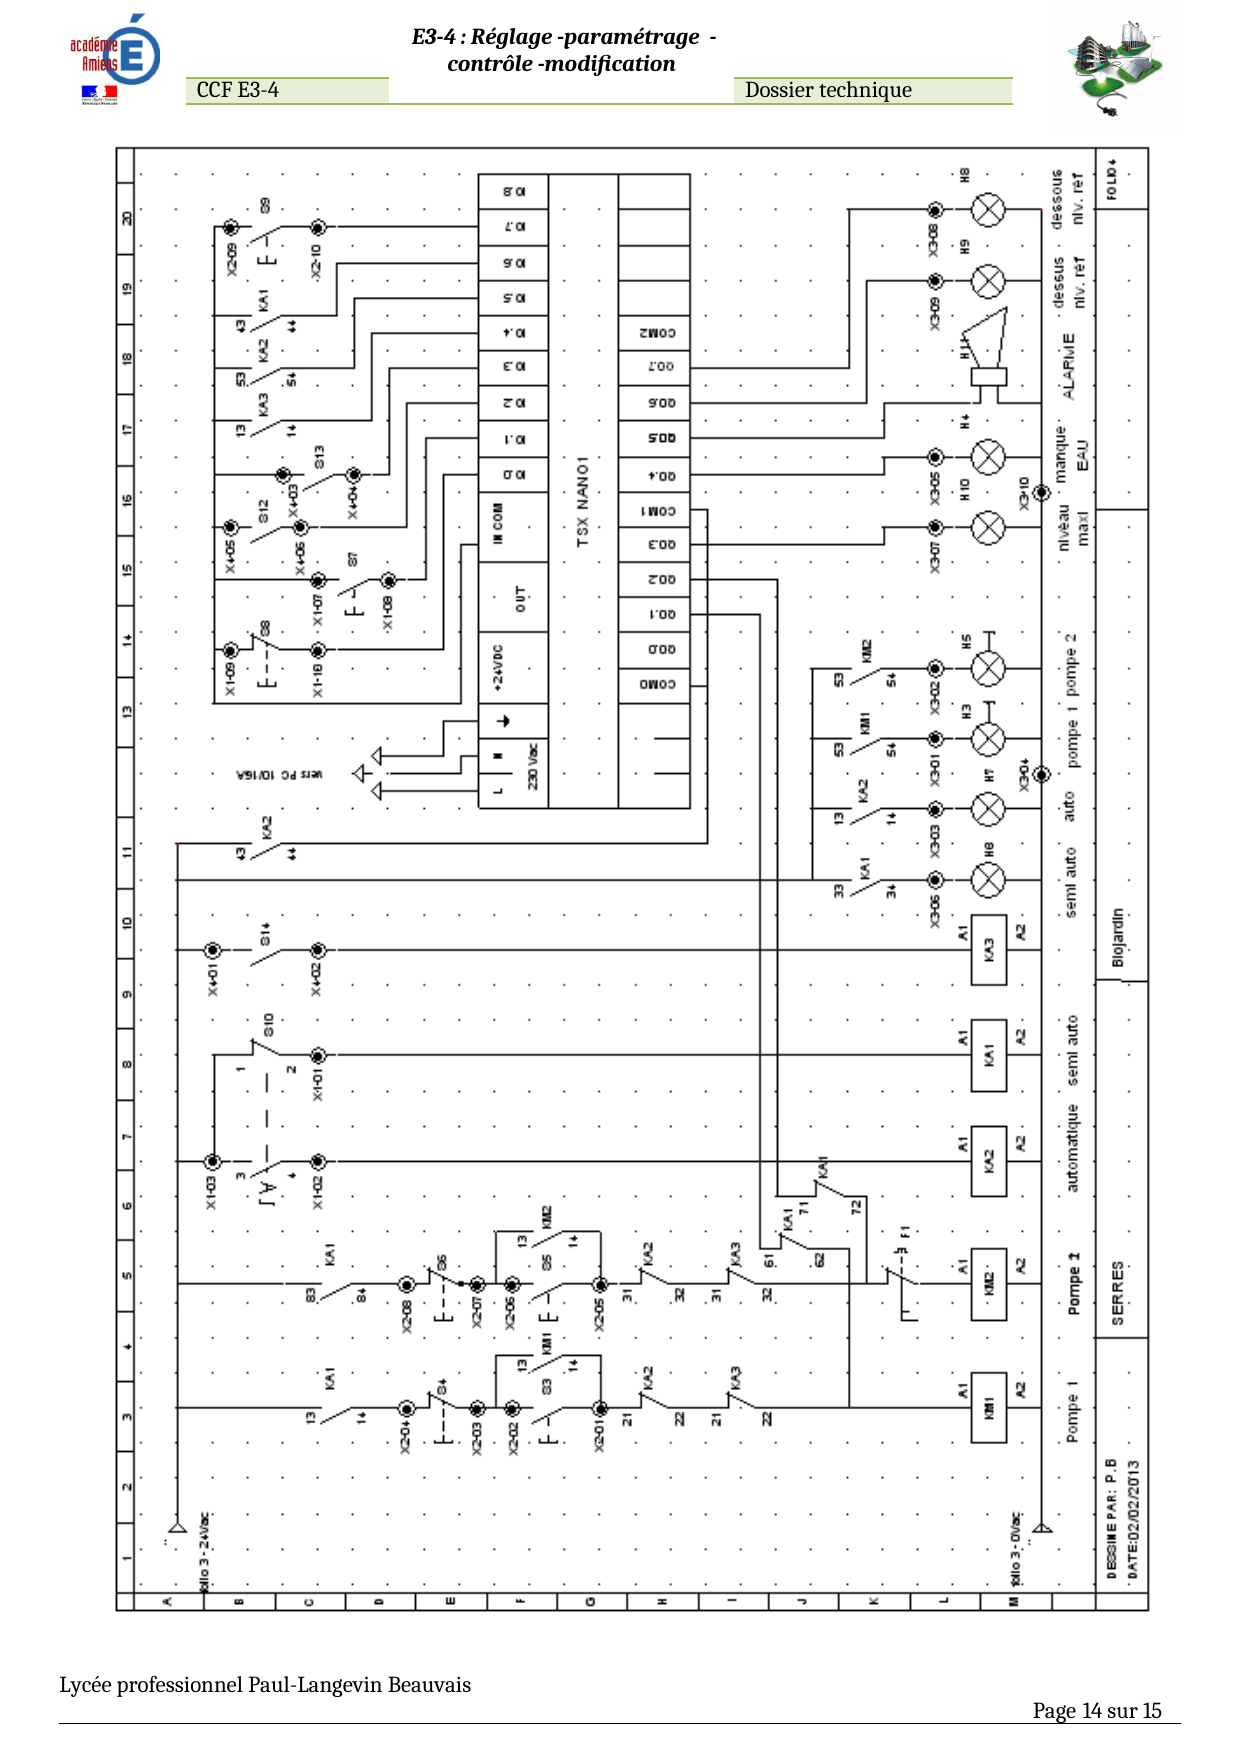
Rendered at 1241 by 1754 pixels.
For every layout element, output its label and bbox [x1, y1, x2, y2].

picture [69, 13, 160, 105]
picture [109, 144, 1160, 1617]
picture [1048, 0, 1184, 133]
